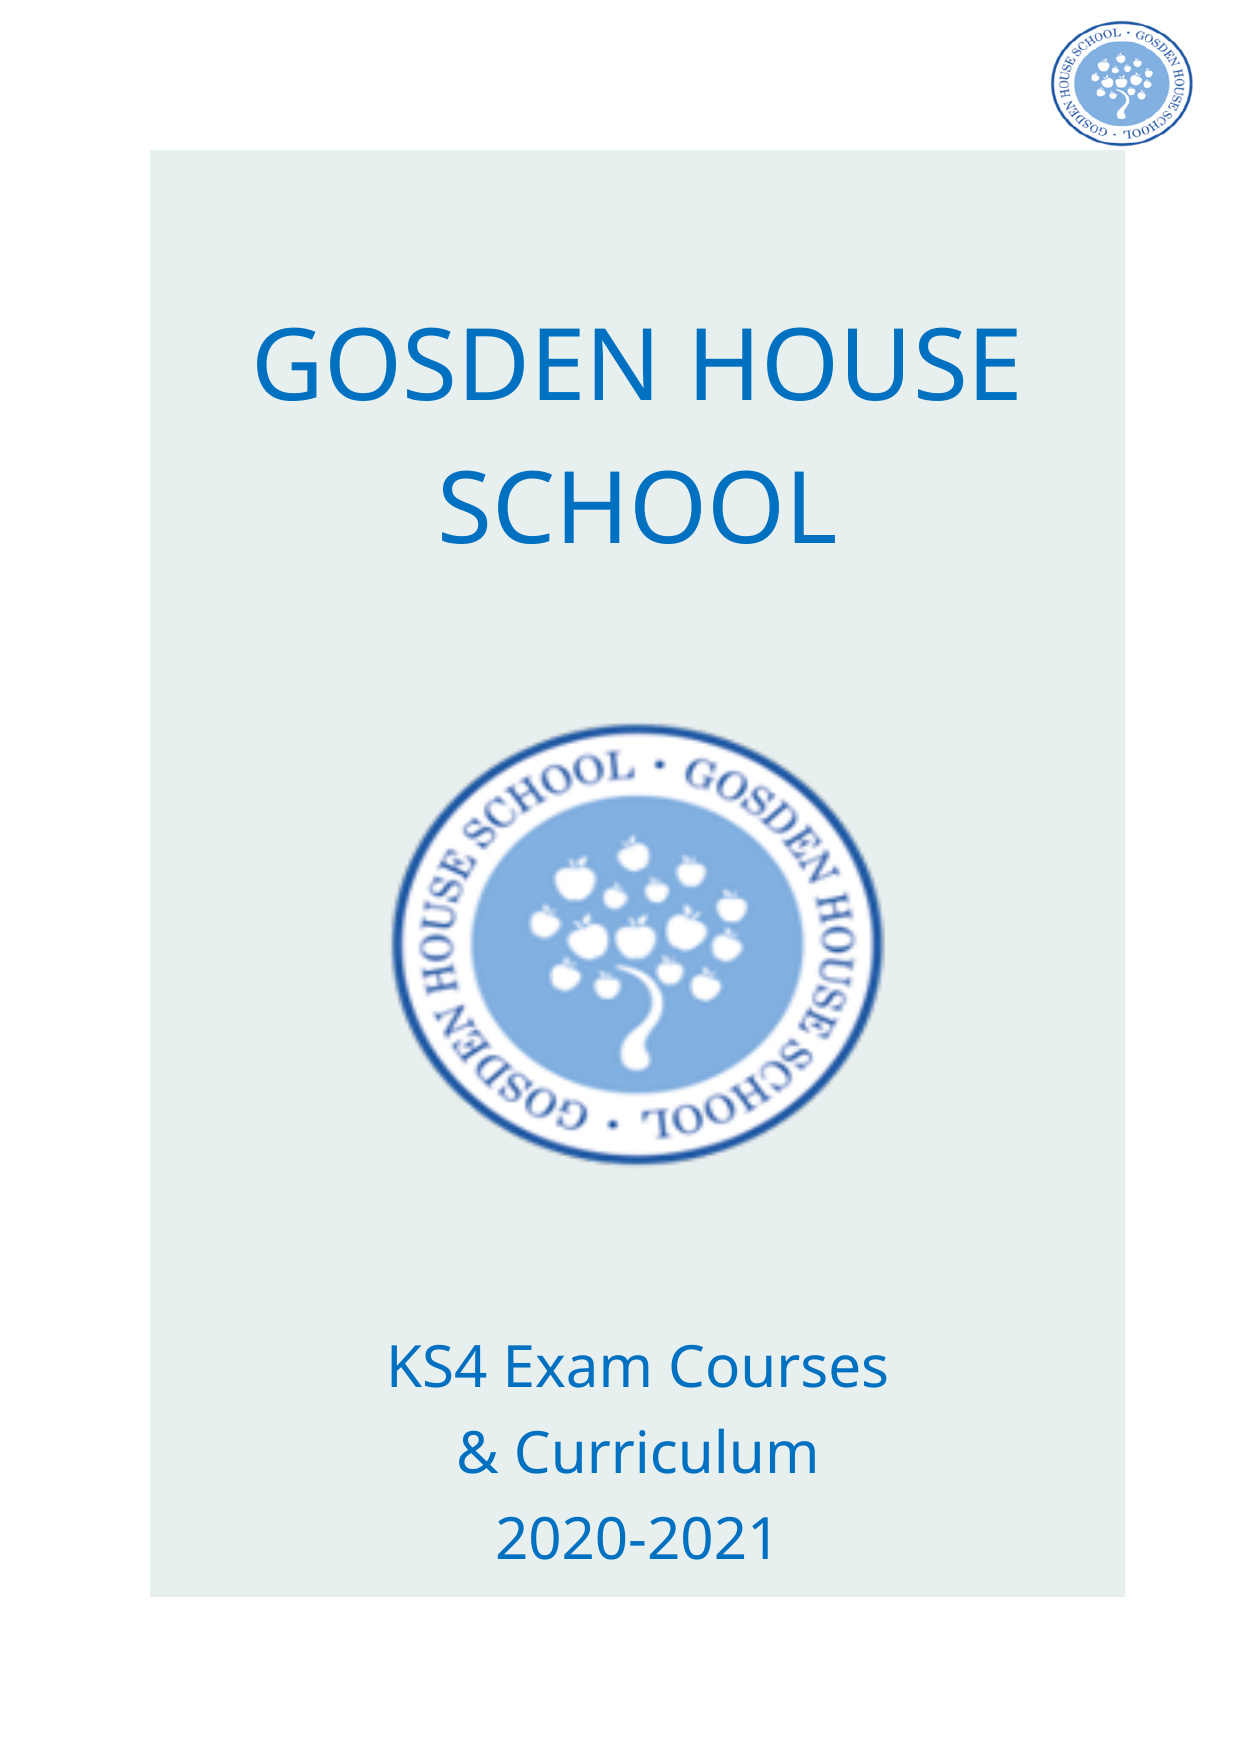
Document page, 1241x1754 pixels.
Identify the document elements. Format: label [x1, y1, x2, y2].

picture [1048, 18, 1194, 150]
picture [383, 716, 892, 1181]
